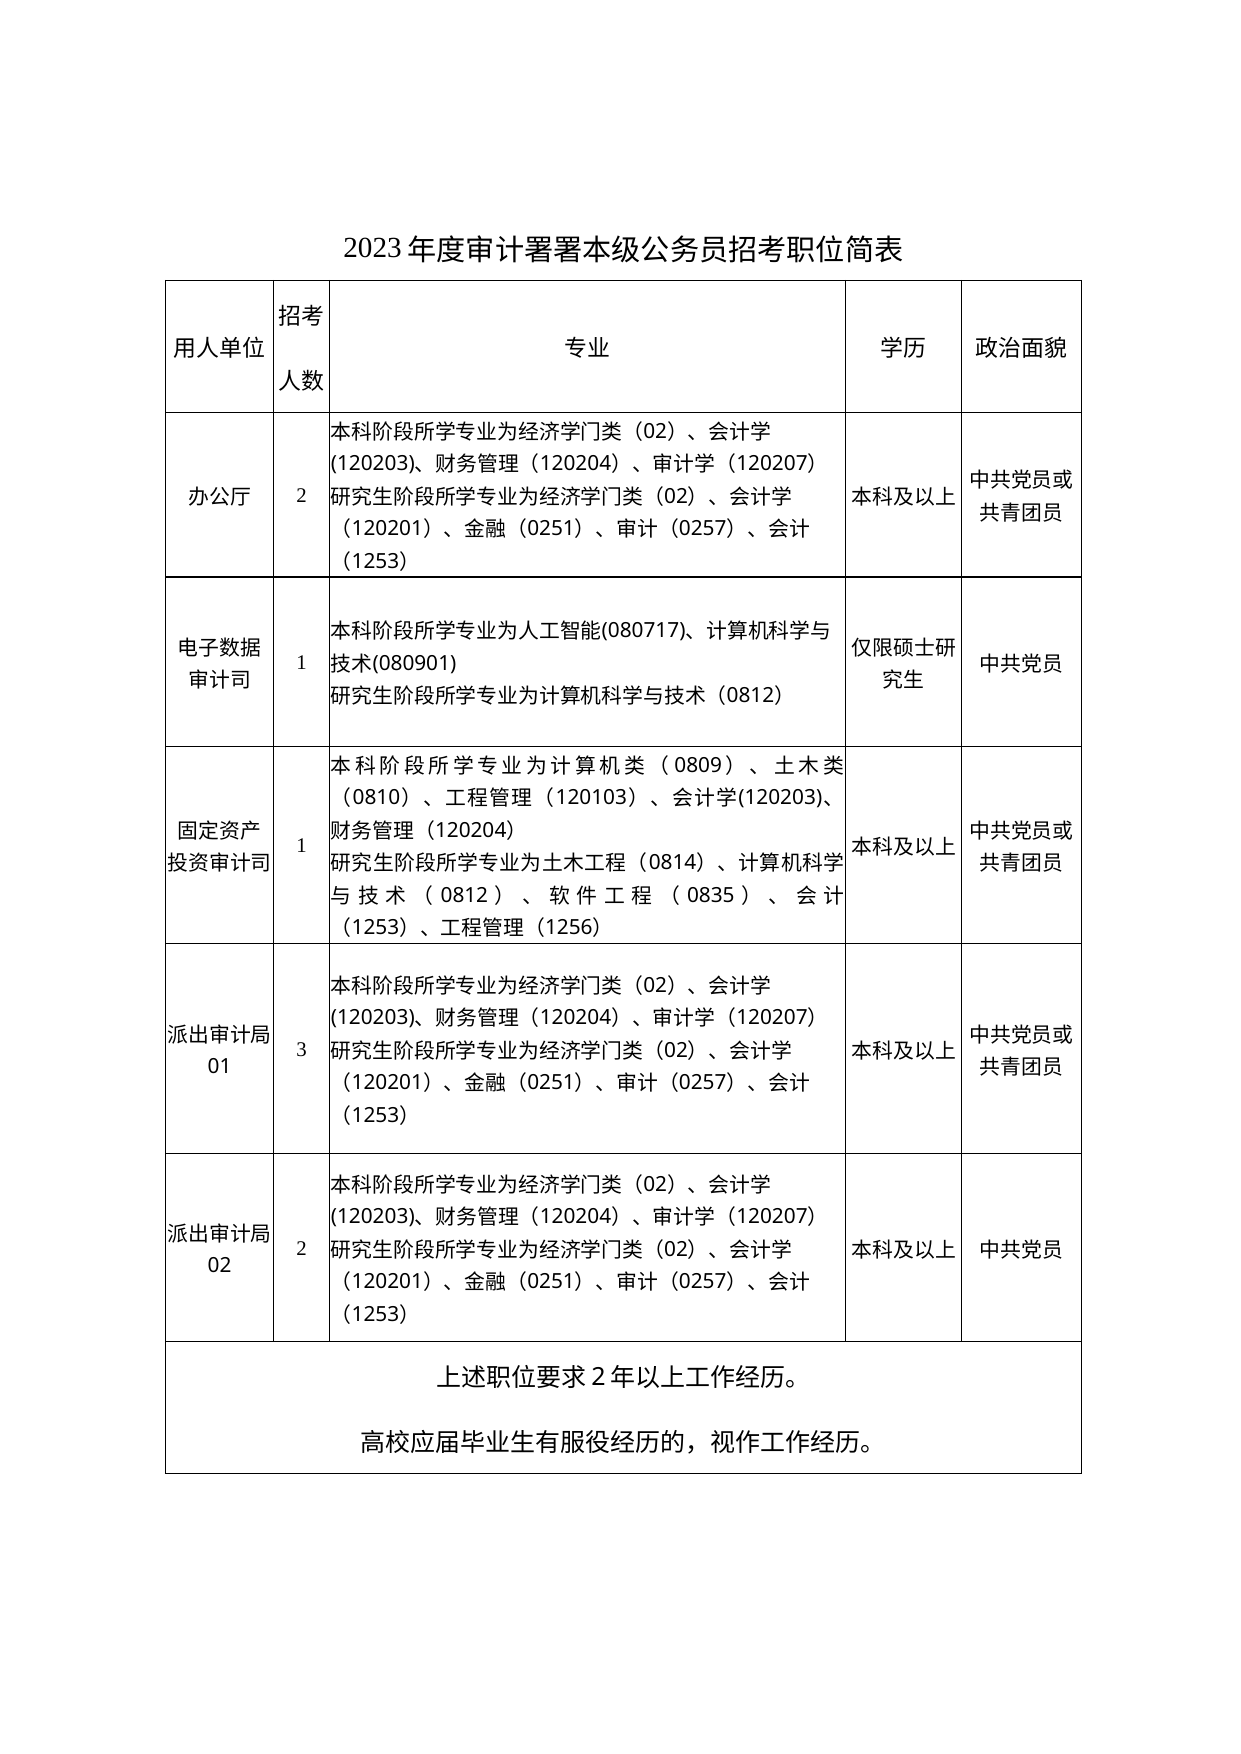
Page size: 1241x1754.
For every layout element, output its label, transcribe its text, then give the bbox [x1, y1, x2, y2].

table_cell 本科阶段所学专业为经济学门类（02）、会计学(120203)、财务管理（120204）、审计学（120207） 研究生阶段所学专业为经济学门类（02）、会计学（120201）、金融（0251）、审计（0257）、会计（1253） [330, 944, 845, 1153]
table_cell 1 [274, 747, 329, 943]
table_cell 中共党员 [962, 578, 1081, 746]
table_cell 本科及以上 [846, 1154, 961, 1341]
table_cell 本科及以上 [846, 747, 961, 943]
table_cell 本科阶段所学专业为经济学门类（02）、会计学(120203)、财务管理（120204）、审计学（120207） 研究生阶段所学专业为经济学门类（02）、会计学（120201）、金融（0251）、审计（0257）、会计（1253） [330, 413, 845, 576]
table_cell 固定资产 投资审计司 [166, 747, 273, 943]
table_header 2023年度审计署署本级公务员招考职位简表 [165, 214, 1081, 280]
table_cell 派出审计局 01 [166, 944, 273, 1153]
table_cell 政治面貌 [962, 281, 1081, 412]
table_cell 本科阶段所学专业为人工智能(080717)、计算机科学与技术(080901) 研究生阶段所学专业为计算机科学与技术（0812） [330, 578, 845, 746]
table_cell 中共党员或共青团员 [962, 944, 1081, 1153]
table_cell 2 [274, 1154, 329, 1341]
table_cell 2 [274, 413, 329, 576]
table_cell 仅限硕士研究生 [846, 578, 961, 746]
table_cell 中共党员 [962, 1154, 1081, 1341]
table_cell 招考人数 [274, 281, 329, 412]
table_cell 本科阶段所学专业为经济学门类（02）、会计学(120203)、财务管理（120204）、审计学（120207） 研究生阶段所学专业为经济学门类（02）、会计学（120201）、金融（0251）、审计（0257）、会计（1253） [330, 1154, 845, 1341]
table_cell 办公厅 [166, 413, 273, 576]
table_cell 1 [274, 578, 329, 746]
table_cell 专业 [330, 281, 845, 412]
table_cell 用人单位 [166, 281, 273, 412]
table_cell 派出审计局 02 [166, 1154, 273, 1341]
table_cell 中共党员或共青团员 [962, 413, 1081, 576]
table_cell 上述职位要求2年以上工作经历。 高校应届毕业生有服役经历的，视作工作经历。 [166, 1342, 1081, 1473]
table_cell 本科及以上 [846, 944, 961, 1153]
table_cell 中共党员或共青团员 [962, 747, 1081, 943]
table_cell 3 [274, 944, 329, 1153]
table_cell 本科及以上 [846, 413, 961, 576]
table_cell 电子数据 审计司 [166, 578, 273, 746]
table_cell 本科阶段所学专业为计算机类（0809）、土木类（0810）、工程管理（120103）、会计学(120203)、财务管理（120204） 研究生阶段所学专业为土木工程（0814）、计算机科学与技术（0812）、软件工程（0835）、会计（1253）、工程管理（1256） [330, 747, 845, 943]
table_cell 学历 [846, 281, 961, 412]
